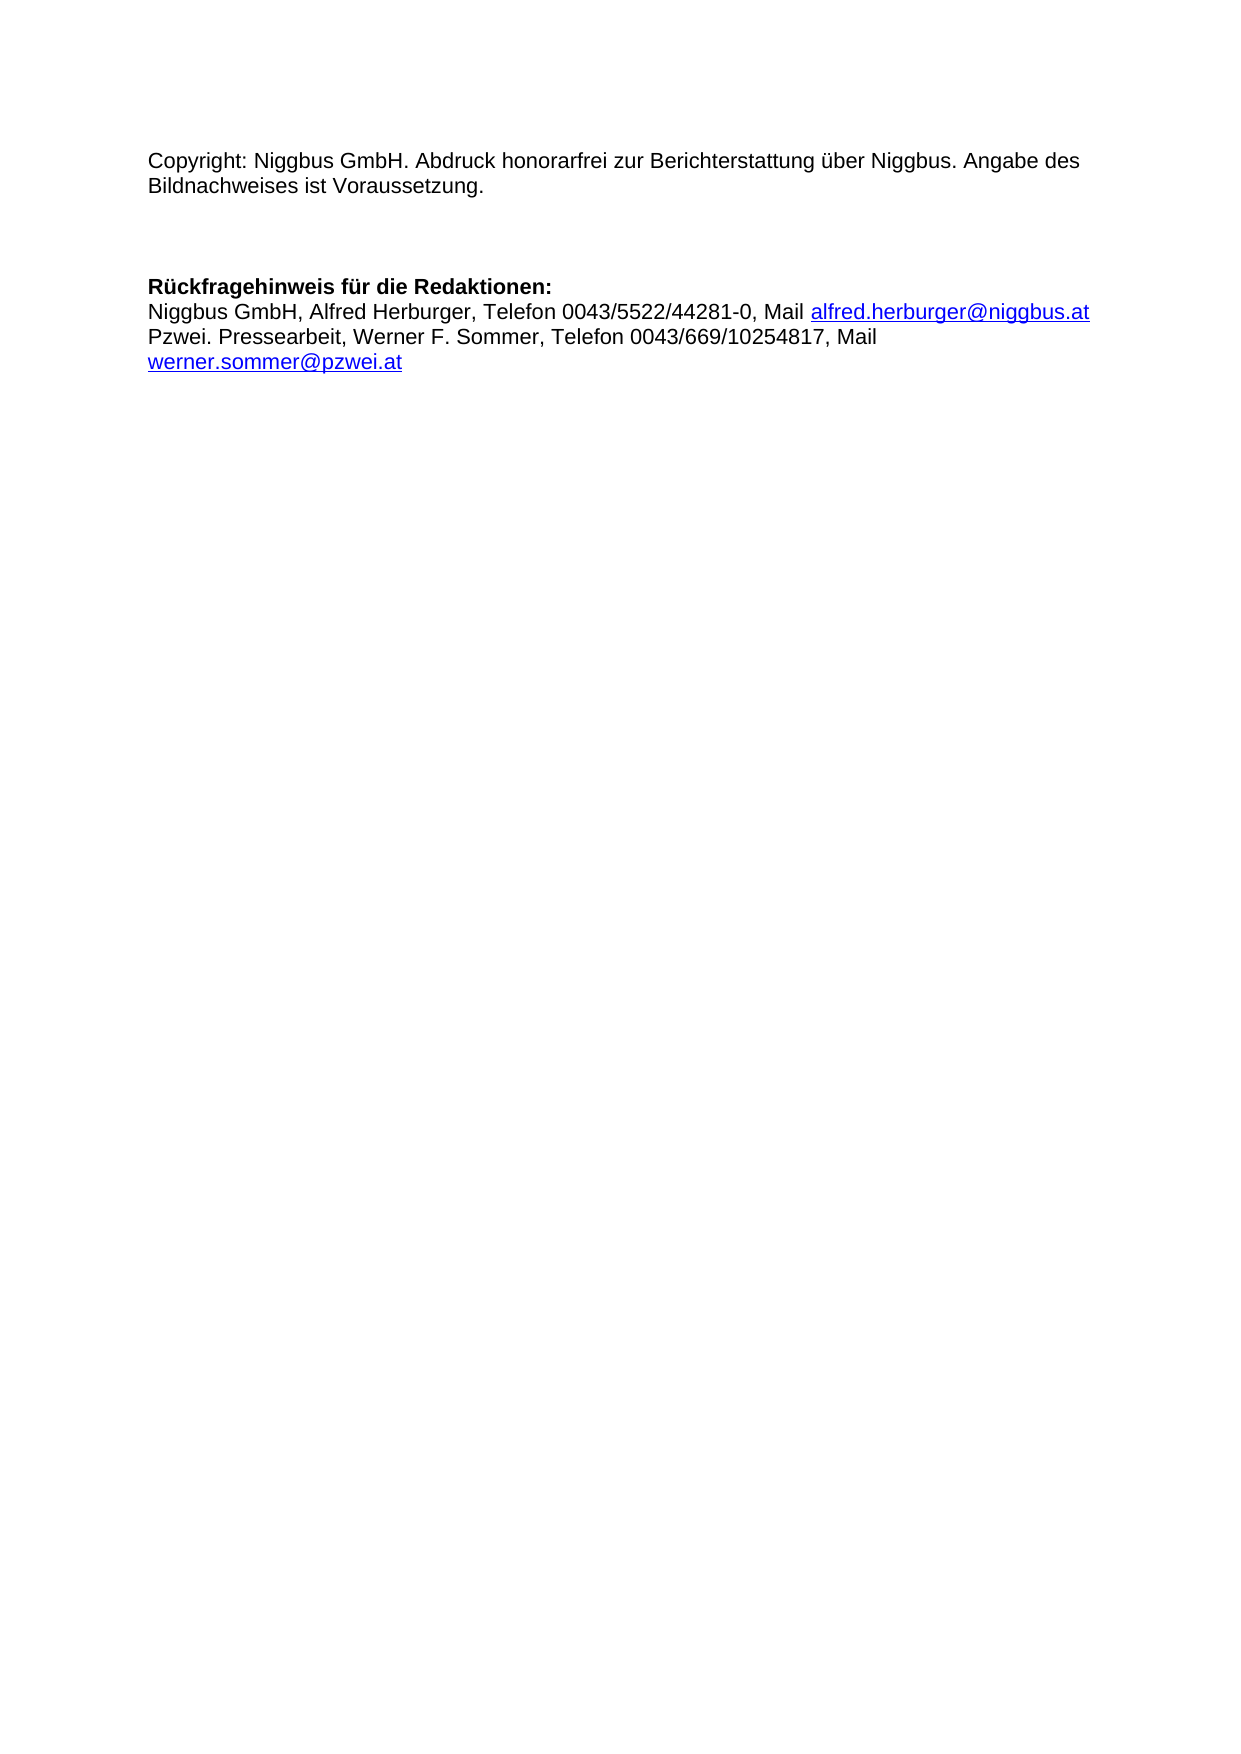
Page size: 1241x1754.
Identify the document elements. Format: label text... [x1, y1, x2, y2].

text Pzwei. Pressearbeit, Werner F. Sommer, Telefon 0043/669/10254817, Mail werner.sommer@pzwei.at [148, 324, 1093, 374]
text Copyright: Niggbus GmbH. Abdruck honorarfrei zur Berichterstattung über Niggbus. Angabe des Bildnachweises ist Voraussetzung. [148, 148, 1093, 198]
text Rückfragehinweis für die Redaktionen: Niggbus GmbH, Alfred Herburger, Telefon 0043/5522/44281-0, Mail alfred.herburger@niggbus.at [148, 274, 1093, 324]
